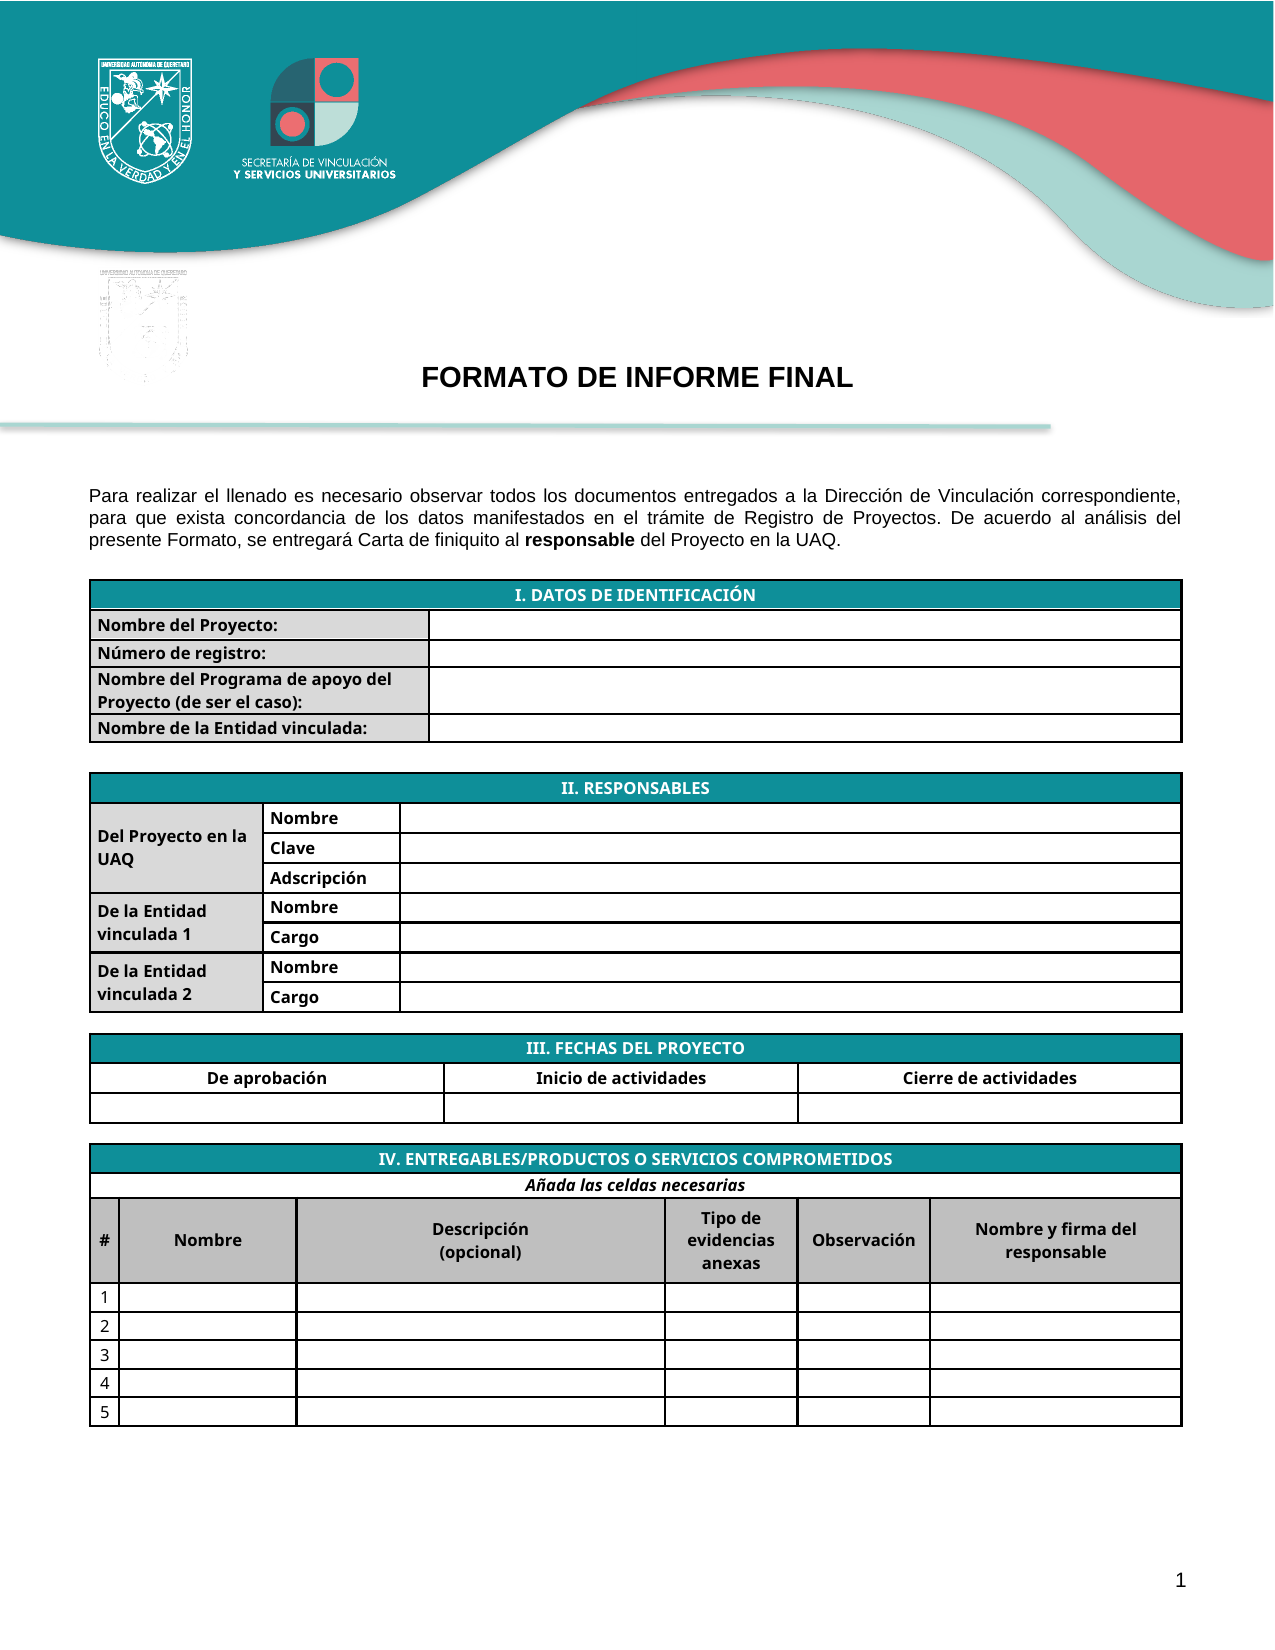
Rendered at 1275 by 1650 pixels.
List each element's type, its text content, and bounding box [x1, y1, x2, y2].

table_cell Clave [264, 834, 399, 862]
table_cell [120, 1398, 295, 1425]
table_cell Cierre de actividades [799, 1064, 1180, 1092]
table_cell De la Entidad vinculada 2 [91, 954, 262, 1011]
table_cell Del Proyecto en la UAQ [91, 804, 262, 892]
table_cell [91, 1094, 443, 1122]
table_cell [120, 1313, 295, 1339]
table_cell Número de registro: [91, 641, 428, 666]
table_cell 4 [91, 1370, 118, 1396]
table_cell [401, 954, 1180, 981]
picture [0, 1, 1274, 318]
table_cell 3 [91, 1341, 118, 1368]
table_cell [666, 1398, 796, 1425]
table_cell [298, 1313, 664, 1339]
text Para realizar el llenado es necesario observar todos los documentos entregados a la Dirección de Vinculación correspondiente, para que exista concordancia de los datos manifestados en el trámite de Registro de Proyectos. De acuerdo al análisis del presente Formato, se entregará Carta de finiquito al responsable del Proyecto en la UAQ. [89, 485, 1181, 550]
table_cell [445, 1094, 797, 1122]
table_cell [298, 1398, 664, 1425]
table_cell Nombre [264, 894, 399, 921]
table_cell [931, 1284, 1180, 1311]
table_cell [931, 1341, 1180, 1368]
table_cell [799, 1341, 929, 1368]
table_cell Descripción (opcional) [298, 1199, 664, 1282]
table_cell [666, 1341, 796, 1368]
table_cell Nombre del Proyecto: [91, 611, 428, 638]
table_header II. RESPONSABLES [91, 774, 1180, 802]
table_cell [799, 1094, 1180, 1122]
table_cell [120, 1341, 295, 1368]
table_cell [666, 1284, 796, 1311]
table_cell Añada las celdas necesarias [91, 1174, 1180, 1197]
table_cell 5 [91, 1398, 118, 1425]
table_cell [430, 611, 1180, 638]
table_cell [401, 983, 1180, 1011]
table_cell Adscripción [264, 864, 399, 892]
table_cell Inicio de actividades [445, 1064, 797, 1092]
table_cell [401, 834, 1180, 862]
table_cell [799, 1398, 929, 1425]
text FORMATO DE INFORME FINAL [89, 359, 1186, 393]
table_header IV. ENTREGABLES/PRODUCTOS O SERVICIOS COMPROMETIDOS [91, 1145, 1180, 1172]
table_cell Nombre de la Entidad vinculada: [91, 715, 428, 741]
table_cell [666, 1370, 796, 1396]
table_cell Tipo de evidencias anexas [666, 1199, 796, 1282]
table_cell [298, 1284, 664, 1311]
table_cell Nombre [264, 954, 399, 981]
table_cell [799, 1370, 929, 1396]
table_cell De aprobación [91, 1064, 443, 1092]
table_cell Cargo [264, 924, 399, 951]
table_cell [120, 1284, 295, 1311]
table_cell [931, 1370, 1180, 1396]
table_cell Nombre [120, 1199, 295, 1282]
table_cell # [91, 1199, 118, 1282]
table_cell [401, 804, 1180, 832]
table_cell 1 [91, 1284, 118, 1311]
table_header I. DATOS DE IDENTIFICACIÓN [91, 581, 1180, 608]
table_cell [401, 894, 1180, 921]
table_cell Nombre del Programa de apoyo del Proyecto (de ser el caso): [91, 668, 428, 713]
table_cell [931, 1313, 1180, 1339]
table_cell [430, 641, 1180, 666]
table_cell [298, 1370, 664, 1396]
table_cell [401, 864, 1180, 892]
table_cell [799, 1284, 929, 1311]
table_cell [666, 1313, 796, 1339]
table_cell Nombre [264, 804, 399, 832]
table_cell Cargo [264, 983, 399, 1011]
table_cell [120, 1370, 295, 1396]
table_cell [430, 715, 1180, 741]
table_cell [430, 668, 1180, 713]
table_cell [298, 1341, 664, 1368]
table_cell Observación [799, 1199, 929, 1282]
table_cell [799, 1313, 929, 1339]
table_cell Nombre y firma del responsable [931, 1199, 1180, 1282]
table_cell [401, 924, 1180, 951]
table_cell [931, 1398, 1180, 1425]
table_cell De la Entidad vinculada 1 [91, 894, 262, 951]
table_cell 2 [91, 1313, 118, 1339]
table_header III. FECHAS DEL PROYECTO [91, 1035, 1180, 1062]
